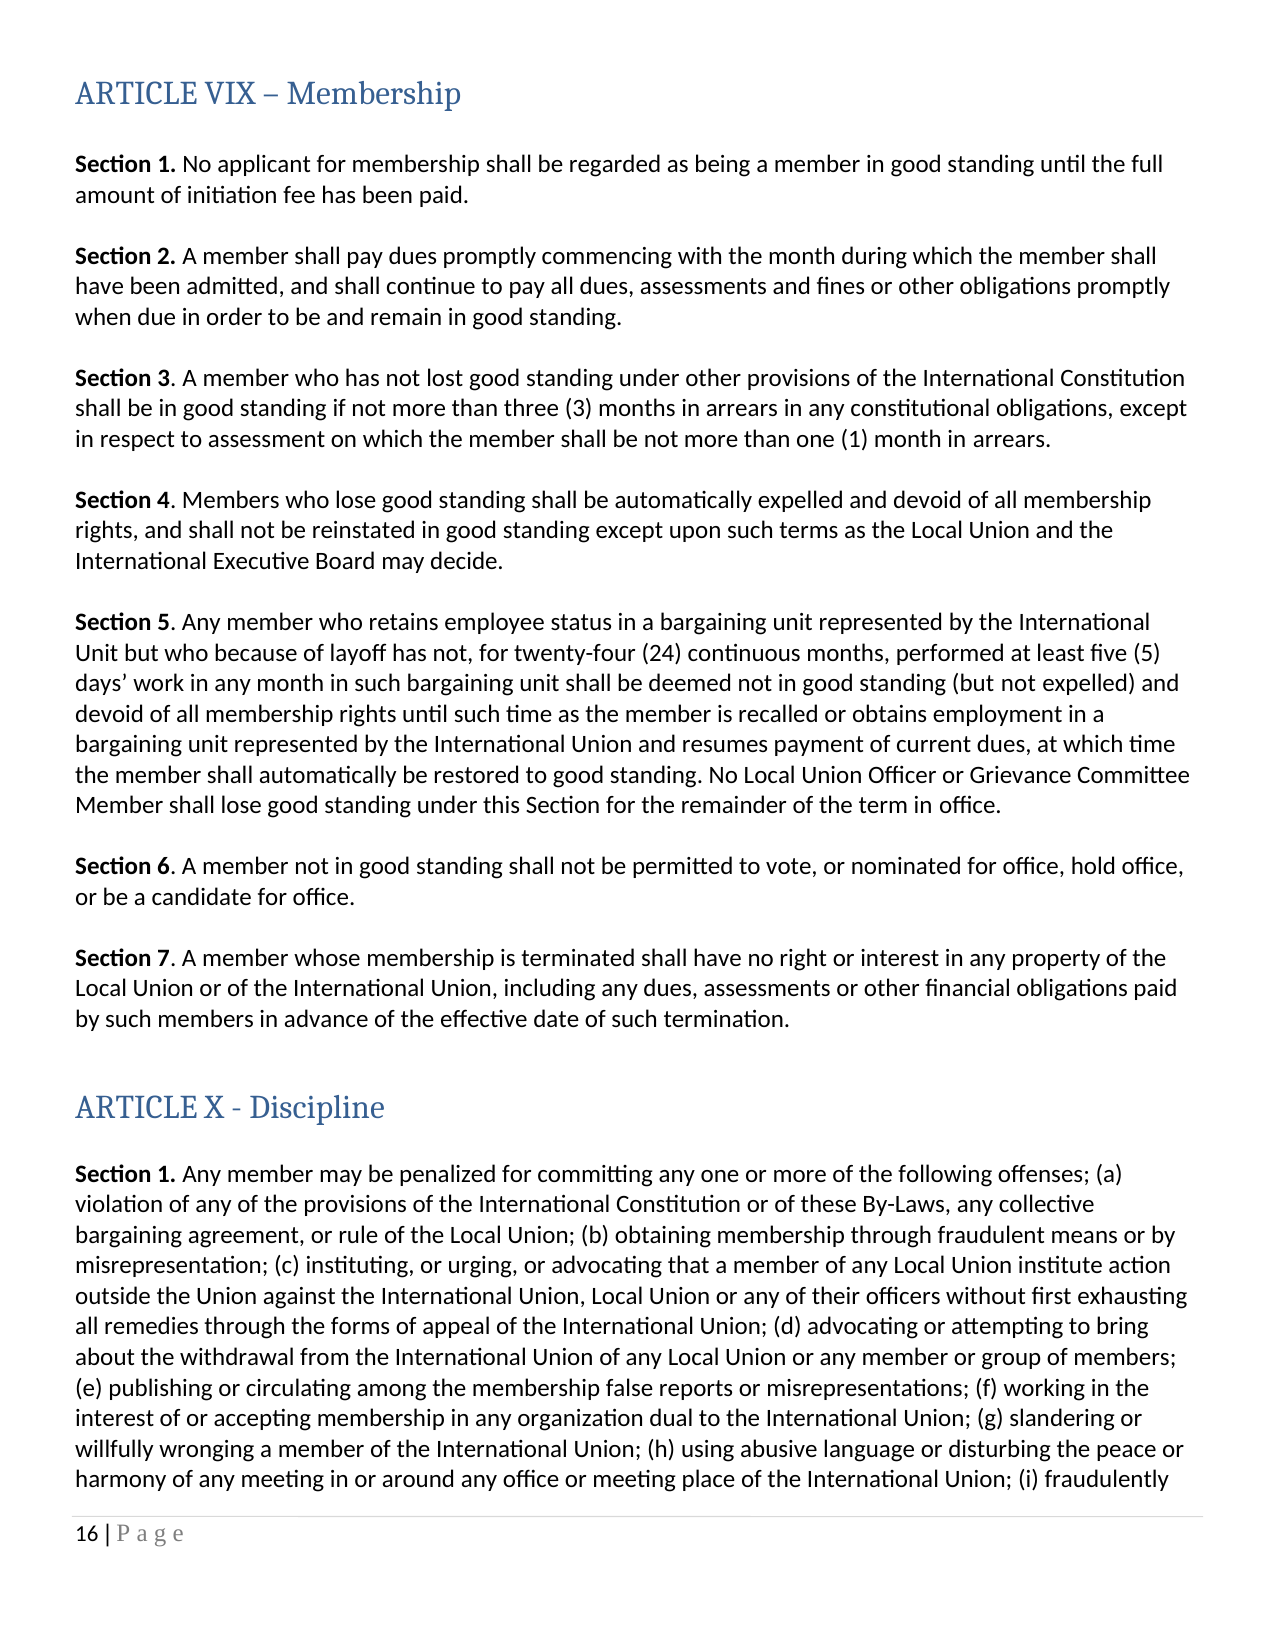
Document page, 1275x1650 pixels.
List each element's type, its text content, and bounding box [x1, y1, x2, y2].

text Section 3. A member who has not lost good standing under other provisions of the International Constitution shall be in good standing if not more than three (3) months in arrears in any constitutional obligations, except in respect to assessment on which the member shall be not more than one (1) month in arrears. [75, 362, 1187, 453]
subtitle ARTICLE VIX – Membership [75, 75, 1210, 113]
text Section 4. Members who lose good standing shall be automatically expelled and devoid of all membership rights, and shall not be reinstated in good standing except upon such terms as the Local Union and the International Executive Board may decide. [75, 484, 1210, 576]
subtitle ARTICLE X - Discipline [75, 1089, 1210, 1127]
text (e) publishing or circulating among the membership false reports or misrepresentations; (f) working in the interest of or accepting membership in any organization dual to the International Union; (g) slandering or willfully wronging a member of the International Union; (h) using abusive language or disturbing the peace or harmony of any meeting in or around any office or meeting place of the International Union; (i) fraudulently [75, 1372, 1187, 1494]
text Section 6. A member not in good standing shall not be permitted to vote, or nominated for office, hold office, or be a candidate for office. [75, 850, 1189, 911]
text Section 7. A member whose membership is terminated shall have no right or interest in any property of the Local Union or of the International Union, including any dues, assessments or other financial obligations paid by such members in advance of the effective date of such termination. [75, 942, 1181, 1034]
text Section 2. A member shall pay dues promptly commencing with the month during which the member shall have been admitted, and shall continue to pay all dues, assessments and fines or other obligations promptly when due in order to be and remain in good standing. [75, 240, 1201, 331]
text Section 1. Any member may be penalized for committing any one or more of the following offenses; (a) violation of any of the provisions of the International Constitution or of these By-Laws, any collective bargaining agreement, or rule of the Local Union; (b) obtaining membership through fraudulent means or by misrepresentation; (c) instituting, or urging, or advocating that a member of any Local Union institute action outside the Union against the International Union, Local Union or any of their officers without first exhausting all remedies through the forms of appeal of the International Union; (d) advocating or attempting to bring about the withdrawal from the International Union of any Local Union or any member or group of members; [75, 1158, 1192, 1372]
text Section 5. Any member who retains employee status in a bargaining unit represented by the International Unit but who because of layoff has not, for twenty-four (24) continuous months, performed at least five (5) days’ work in any month in such bargaining unit shall be deemed not in good standing (but not expelled) and devoid of all membership rights until such time as the member is recalled or obtains employment in a bargaining unit represented by the International Union and resumes payment of current dues, at which time the member shall automatically be restored to good standing. No Local Union Officer or Grievance Committee Member shall lose good standing under this Section for the remainder of the term in office. [75, 606, 1198, 820]
text Section 1. No applicant for membership shall be regarded as being a member in good standing until the full amount of initiation fee has been paid. [75, 148, 1210, 209]
